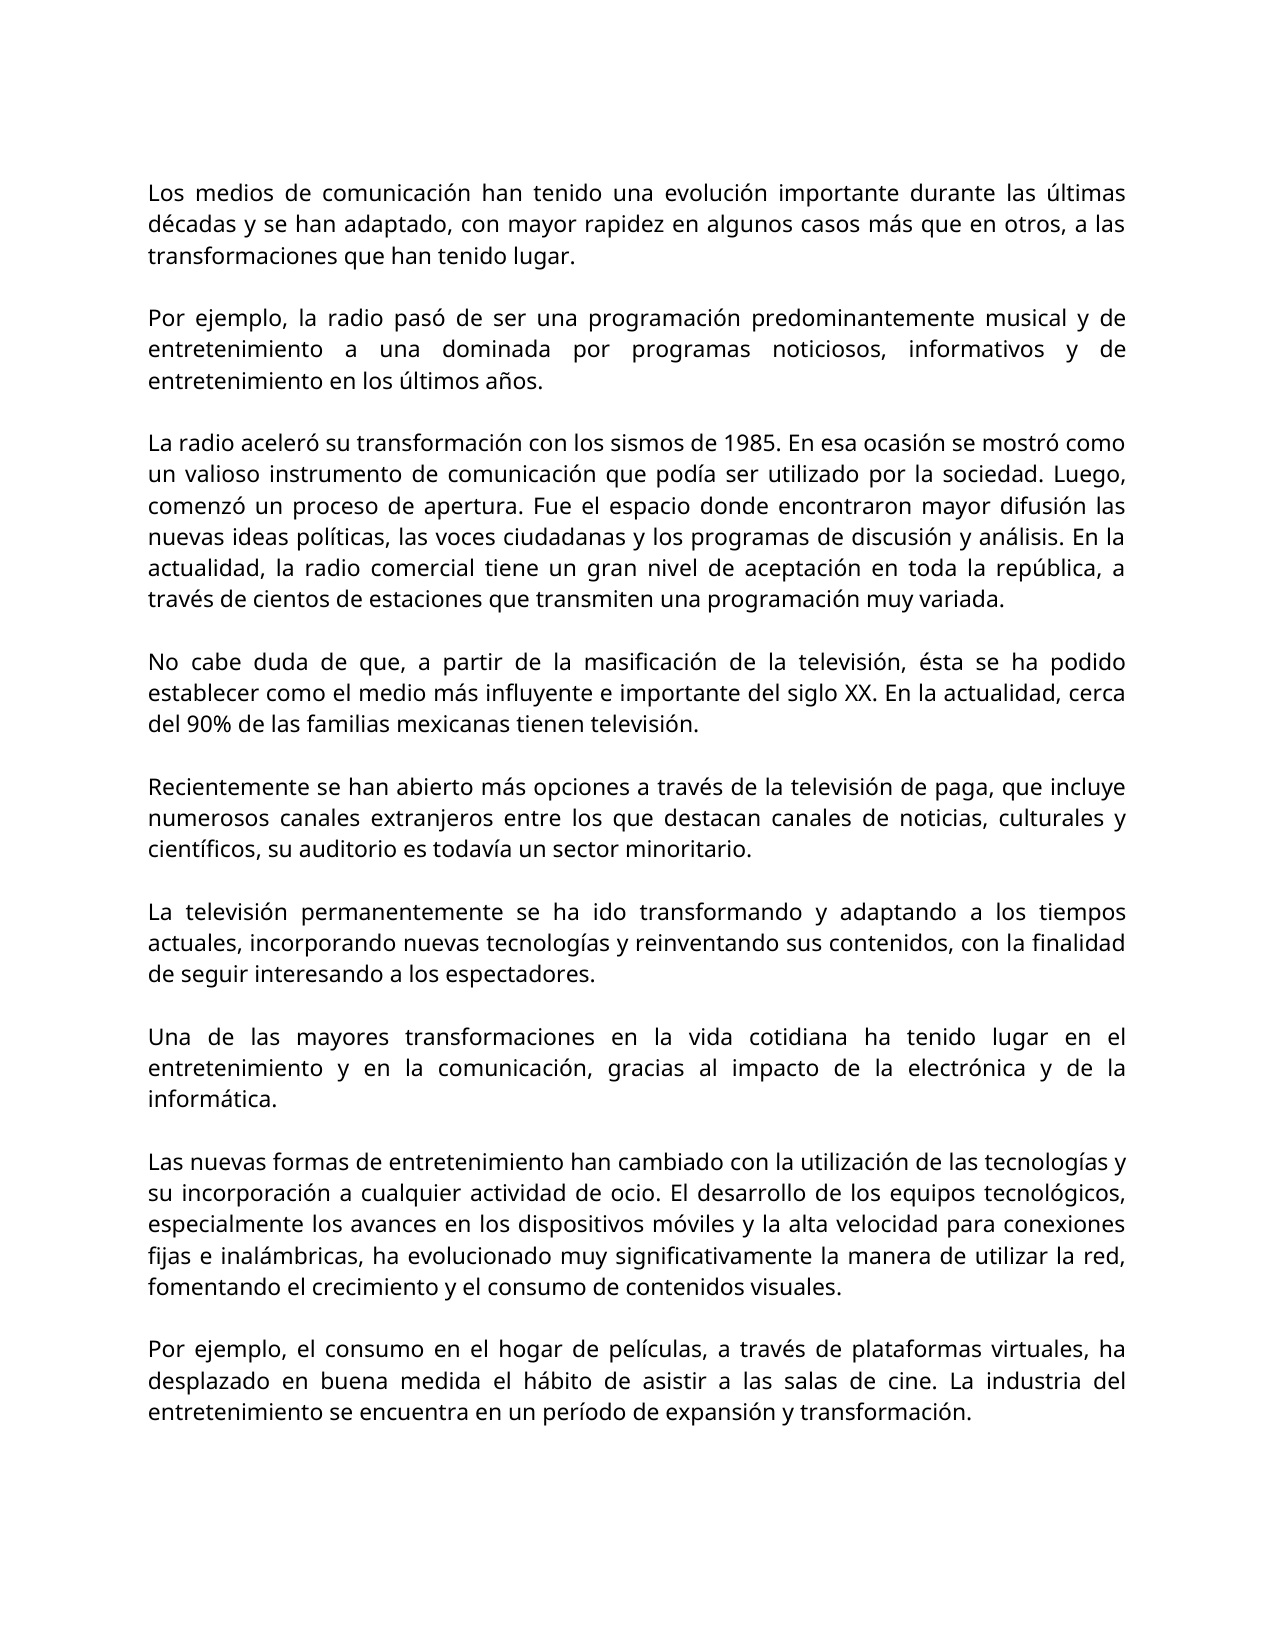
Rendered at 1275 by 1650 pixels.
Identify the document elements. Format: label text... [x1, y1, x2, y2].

text La televisión permanentemente se ha ido transformando y adaptando a los tiempos actuales, incorporando nuevas tecnologías y reinventando sus contenidos, con la finalidad de seguir interesando a los espectadores. [148, 896, 1127, 990]
text Recientemente se han abierto más opciones a través de la televisión de paga, que incluye numerosos canales extranjeros entre los que destacan canales de noticias, culturales y científicos, su auditorio es todavía un sector minoritario. [148, 771, 1127, 865]
text Los medios de comunicación han tenido una evolución importante durante las últimas décadas y se han adaptado, con mayor rapidez en algunos casos más que en otros, a las transformaciones que han tenido lugar. [148, 177, 1127, 271]
text Una de las mayores transformaciones en la vida cotidiana ha tenido lugar en el entretenimiento y en la comunicación, gracias al impacto de la electrónica y de la informática. [148, 1021, 1127, 1115]
text Por ejemplo, el consumo en el hogar de películas, a través de plataformas virtuales, ha desplazado en buena medida el hábito de asistir a las salas de cine. La industria del entretenimiento se encuentra en un período de expansión y transformación. [148, 1333, 1127, 1427]
text No cabe duda de que, a partir de la masificación de la televisión, ésta se ha podido establecer como el medio más influyente e importante del siglo XX. En la actualidad, cerca del 90% de las familias mexicanas tienen televisión. [148, 646, 1127, 740]
text La radio aceleró su transformación con los sismos de 1985. En esa ocasión se mostró como un valioso instrumento de comunicación que podía ser utilizado por la sociedad. Luego, comenzó un proceso de apertura. Fue el espacio donde encontraron mayor difusión las nuevas ideas políticas, las voces ciudadanas y los programas de discusión y análisis. En la actualidad, la radio comercial tiene un gran nivel de aceptación en toda la república, a través de cientos de estaciones que transmiten una programación muy variada. [148, 427, 1127, 615]
text Las nuevas formas de entretenimiento han cambiado con la utilización de las tecnologías y su incorporación a cualquier actividad de ocio. El desarrollo de los equipos tecnológicos, especialmente los avances en los dispositivos móviles y la alta velocidad para conexiones fijas e inalámbricas, ha evolucionado muy significativamente la manera de utilizar la red, fomentando el crecimiento y el consumo de contenidos visuales. [148, 1146, 1127, 1302]
text Por ejemplo, la radio pasó de ser una programación predominantemente musical y de entretenimiento a una dominada por programas noticiosos, informativos y de entretenimiento en los últimos años. [148, 302, 1127, 396]
